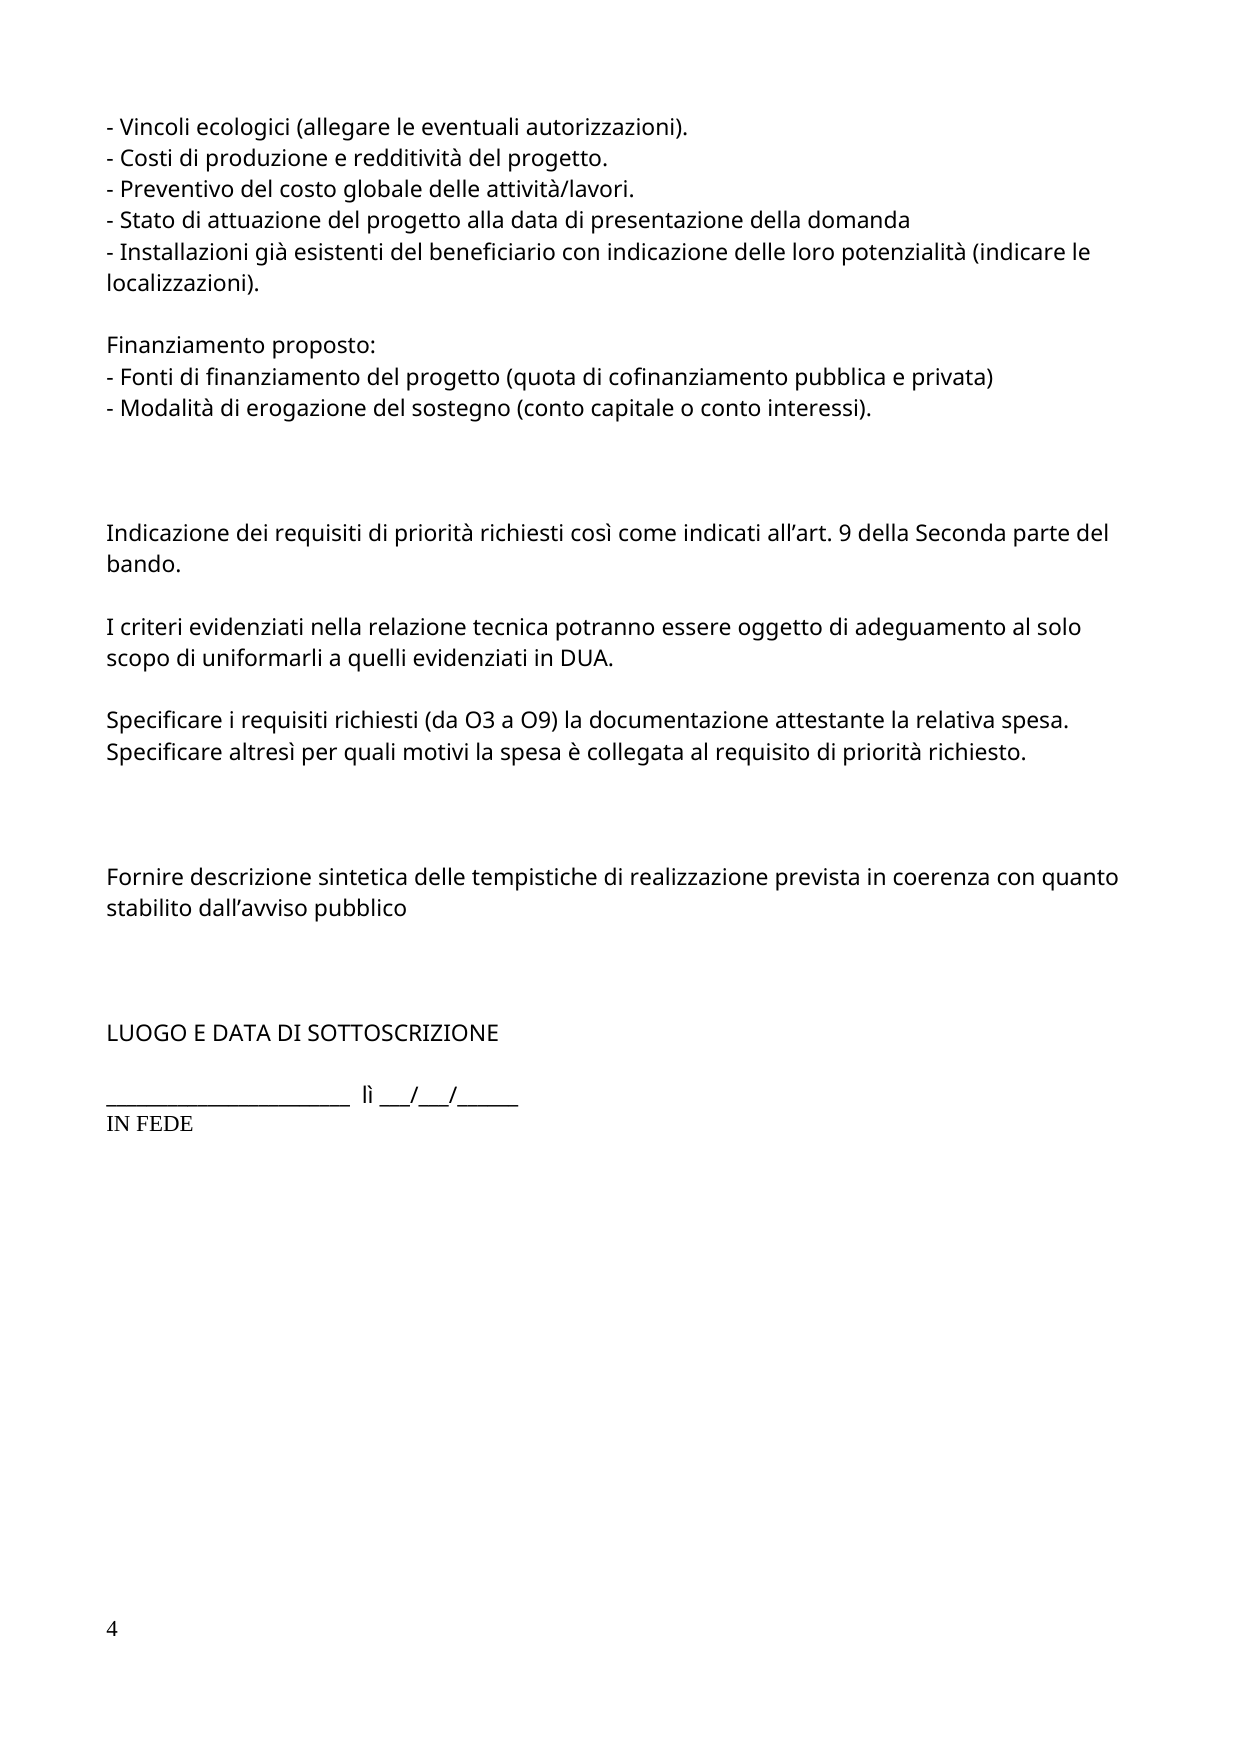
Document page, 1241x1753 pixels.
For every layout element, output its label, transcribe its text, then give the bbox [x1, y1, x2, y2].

text Specificare i requisiti richiesti (da O3 a O9) la documentazione attestante la relativa spesa. Specificare altresì per quali motivi la spesa è collegata al requisito di priorità richiesto. [106, 704, 1146, 767]
text - Modalità di erogazione del sostegno (conto capitale o conto interessi). [106, 392, 1146, 423]
text LUOGO E DATA DI SOTTOSCRIZIONE [106, 1017, 1146, 1048]
text - Installazioni già esistenti del beneficiario con indicazione delle loro potenzialità (indicare le localizzazioni). [106, 235, 1146, 298]
text - Costi di produzione e redditività del progetto. [106, 142, 1146, 173]
text I criteri evidenziati nella relazione tecnica potranno essere oggetto di adeguamento al solo scopo di uniformarli a quelli evidenziati in DUA. [106, 610, 1146, 673]
text - Stato di attuazione del progetto alla data di presentazione della domanda [106, 204, 1146, 235]
text Finanziamento proposto: [106, 329, 1146, 360]
text Indicazione dei requisiti di priorità richiesti così come indicati all’art. 9 della Seconda parte del bando. [106, 517, 1146, 579]
text - Fonti di finanziamento del progetto (quota di cofinanziamento pubblica e privata) [106, 360, 1146, 392]
text - Vincoli ecologici (allegare le eventuali autorizzazioni). [106, 110, 1146, 142]
text Fornire descrizione sintetica delle tempistiche di realizzazione prevista in coerenza con quanto stabilito dall’avviso pubblico [106, 860, 1146, 923]
text IN FEDE [106, 1110, 1146, 1137]
text - Preventivo del costo globale delle attività/lavori. [106, 173, 1146, 204]
text ________________________ lì ___/___/______ [106, 1079, 1146, 1110]
